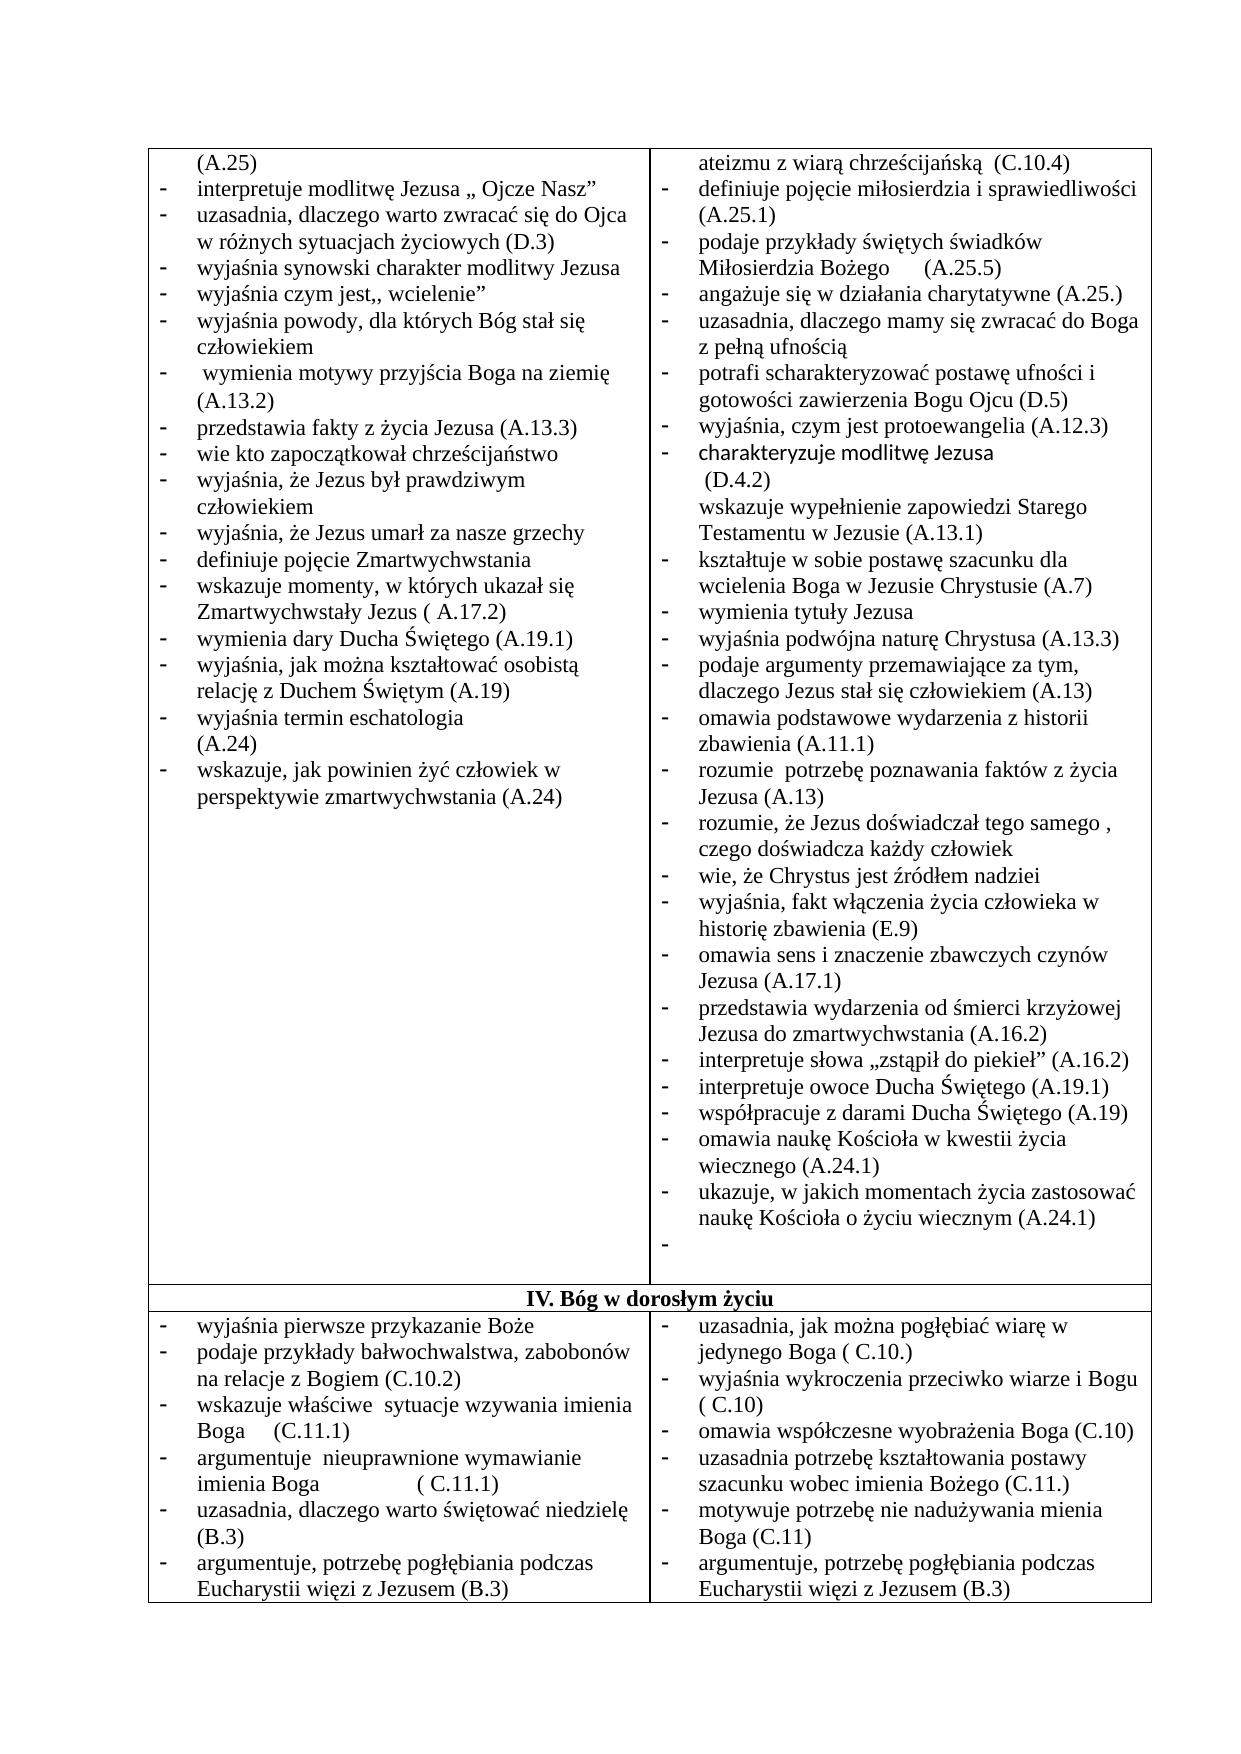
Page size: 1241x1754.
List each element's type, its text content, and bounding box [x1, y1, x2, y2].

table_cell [651, 149, 1151, 1283]
table_cell IV. Bóg w dorosłym życiu [149, 1285, 1151, 1311]
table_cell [149, 149, 649, 1283]
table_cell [149, 1312, 649, 1602]
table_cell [651, 1312, 1151, 1602]
